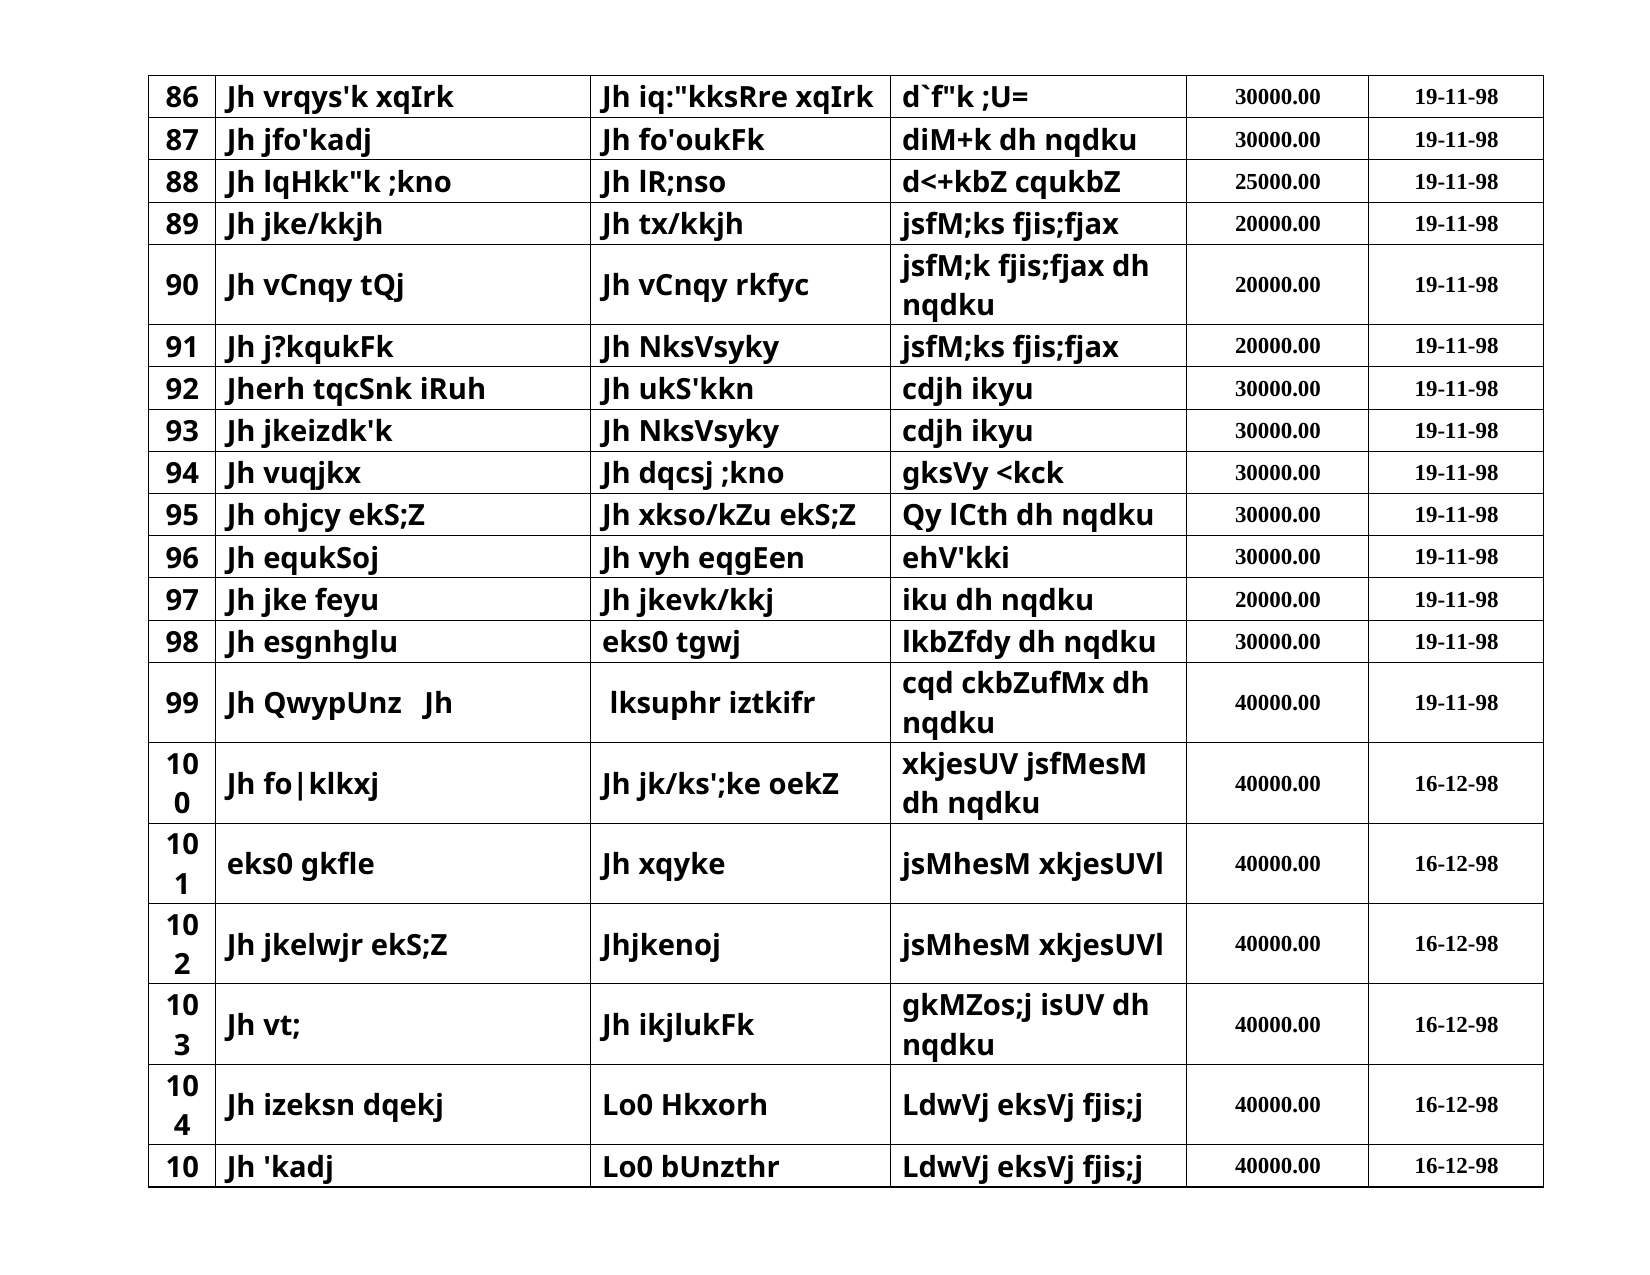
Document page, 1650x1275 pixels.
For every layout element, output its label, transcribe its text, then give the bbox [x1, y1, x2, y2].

table_cell 95 [149, 494, 215, 535]
table_cell 30000.00 [1187, 536, 1368, 577]
table_cell d`f"k ;U= [891, 76, 1186, 117]
table_cell Jh NksVsyky [591, 325, 890, 366]
table_cell Jh ohjcy ekS;Z [216, 494, 590, 535]
table_cell Jh xkso/kZu ekS;Z [591, 494, 890, 535]
table_cell 97 [149, 578, 215, 619]
table_cell 40000.00 [1187, 904, 1368, 983]
table_cell Jh xqyke [591, 824, 890, 903]
table_cell 19-11-98 [1369, 325, 1543, 366]
table_cell 16-12-98 [1369, 984, 1543, 1064]
table_cell Jherh tqcSnk iRuh [216, 367, 590, 408]
table_cell 19-11-98 [1369, 536, 1543, 577]
table_cell gkMZos;j isUV dh nqdku [891, 984, 1186, 1064]
table_cell ehV'kki [891, 536, 1186, 577]
table_cell 40000.00 [1187, 824, 1368, 903]
table_cell Jh fo'oukFk [591, 118, 890, 159]
table_cell Jh jkevk/kkj [591, 578, 890, 619]
table_cell Qy lCth dh nqdku [891, 494, 1186, 535]
table_cell 91 [149, 325, 215, 366]
table_cell jsMhesM xkjesUVl [891, 824, 1186, 903]
table_cell 86 [149, 76, 215, 117]
table_cell jsfM;ks fjis;fjax [891, 325, 1186, 366]
table_cell Jh jkelwjr ekS;Z [216, 904, 590, 983]
table_cell LdwVj eksVj fjis;j [891, 1065, 1186, 1144]
table_cell Jh iq:"kksRre xqIrk [591, 76, 890, 117]
table_cell 87 [149, 118, 215, 159]
table_cell Jh jk/ks';ke oekZ [591, 743, 890, 822]
table_cell Lo0 Hkxorh [591, 1065, 890, 1144]
table_cell 20000.00 [1187, 245, 1368, 324]
table_cell Jh jke/kkjh [216, 203, 590, 244]
table_cell Jh QwypUnz Jh [216, 663, 590, 742]
table_cell Jh vrqys'k xqIrk [216, 76, 590, 117]
table_cell 92 [149, 367, 215, 408]
table_cell 102 [149, 904, 215, 983]
table_cell Jh jkeizdk'k [216, 410, 590, 451]
table_cell Jh lR;nso [591, 160, 890, 202]
table_cell 40000.00 [1187, 663, 1368, 742]
table_cell Jh vCnqy tQj [216, 245, 590, 324]
table_cell 19-11-98 [1369, 245, 1543, 324]
table_cell 16-12-98 [1369, 743, 1543, 822]
table_cell jsMhesM xkjesUVl [891, 904, 1186, 983]
table_cell cdjh ikyu [891, 410, 1186, 451]
table_cell 90 [149, 245, 215, 324]
table_cell xkjesUV jsfMesM dh nqdku [891, 743, 1186, 822]
table_cell 94 [149, 452, 215, 493]
table_cell Jh NksVsyky [591, 410, 890, 451]
table_cell Jh vuqjkx [216, 452, 590, 493]
table_cell Jh esgnhglu [216, 621, 590, 662]
table_cell 96 [149, 536, 215, 577]
table_cell Jh tx/kkjh [591, 203, 890, 244]
table_cell 89 [149, 203, 215, 244]
table_cell 30000.00 [1187, 367, 1368, 408]
table_cell Jh j?kqukFk [216, 325, 590, 366]
table_cell cdjh ikyu [891, 367, 1186, 408]
table_cell d<+kbZ cqukbZ [891, 160, 1186, 202]
table_cell 19-11-98 [1369, 494, 1543, 535]
table_cell Lo0 bUnzthr [591, 1145, 890, 1186]
table_cell 19-11-98 [1369, 621, 1543, 662]
table_cell 104 [149, 1065, 215, 1144]
table_cell 19-11-98 [1369, 578, 1543, 619]
table_cell Jh dqcsj ;kno [591, 452, 890, 493]
table_cell cqd ckbZufMx dh nqdku [891, 663, 1186, 742]
table_cell Jh equkSoj [216, 536, 590, 577]
table_cell jsfM;ks fjis;fjax [891, 203, 1186, 244]
table_cell 19-11-98 [1369, 160, 1543, 202]
table_cell 100 [149, 743, 215, 822]
table_cell 30000.00 [1187, 494, 1368, 535]
table_cell lksuphr iztkifr [591, 663, 890, 742]
table_cell 40000.00 [1187, 743, 1368, 822]
table_cell gksVy <kck [891, 452, 1186, 493]
table_cell 40000.00 [1187, 1145, 1368, 1186]
table_cell Jh izeksn dqekj [216, 1065, 590, 1144]
table_cell 30000.00 [1187, 621, 1368, 662]
table_cell 88 [149, 160, 215, 202]
table_cell Jh jfo'kadj [216, 118, 590, 159]
table_cell 19-11-98 [1369, 203, 1543, 244]
table_cell Jh vt; [216, 984, 590, 1064]
table_cell Jh vyh eqgEen [591, 536, 890, 577]
table_cell diM+k dh nqdku [891, 118, 1186, 159]
table_cell 98 [149, 621, 215, 662]
table_cell 20000.00 [1187, 578, 1368, 619]
table_cell 19-11-98 [1369, 452, 1543, 493]
table_cell 19-11-98 [1369, 118, 1543, 159]
table_cell 99 [149, 663, 215, 742]
table_cell 16-12-98 [1369, 1145, 1543, 1186]
table_cell 16-12-98 [1369, 1065, 1543, 1144]
table_cell eks0 tgwj [591, 621, 890, 662]
table_cell Jh ikjlukFk [591, 984, 890, 1064]
table_cell 20000.00 [1187, 325, 1368, 366]
table_cell 16-12-98 [1369, 904, 1543, 983]
table_cell 93 [149, 410, 215, 451]
table_cell Jhjkenoj [591, 904, 890, 983]
table_cell eks0 gkfle [216, 824, 590, 903]
table_cell 105 [149, 1145, 215, 1186]
table_cell Jh lqHkk"k ;kno [216, 160, 590, 202]
table_cell Jh jke feyu [216, 578, 590, 619]
table_cell Jh vCnqy rkfyc [591, 245, 890, 324]
table_cell iku dh nqdku [891, 578, 1186, 619]
table_cell 40000.00 [1187, 1065, 1368, 1144]
table_cell 103 [149, 984, 215, 1064]
table_cell 25000.00 [1187, 160, 1368, 202]
table_cell LdwVj eksVj fjis;j [891, 1145, 1186, 1186]
table_cell 30000.00 [1187, 118, 1368, 159]
table_cell Jh fo|klkxj [216, 743, 590, 822]
table_cell 19-11-98 [1369, 410, 1543, 451]
table_cell 19-11-98 [1369, 663, 1543, 742]
table_cell 30000.00 [1187, 452, 1368, 493]
table_cell 40000.00 [1187, 984, 1368, 1064]
table_cell 19-11-98 [1369, 76, 1543, 117]
table_cell Jh ukS'kkn [591, 367, 890, 408]
table_cell 19-11-98 [1369, 367, 1543, 408]
table_cell Jh 'kadj [216, 1145, 590, 1186]
table_cell 101 [149, 824, 215, 903]
table_cell 30000.00 [1187, 76, 1368, 117]
table_cell 30000.00 [1187, 410, 1368, 451]
table_cell jsfM;k fjis;fjax dh nqdku [891, 245, 1186, 324]
table_cell lkbZfdy dh nqdku [891, 621, 1186, 662]
table_cell 16-12-98 [1369, 824, 1543, 903]
table_cell 20000.00 [1187, 203, 1368, 244]
